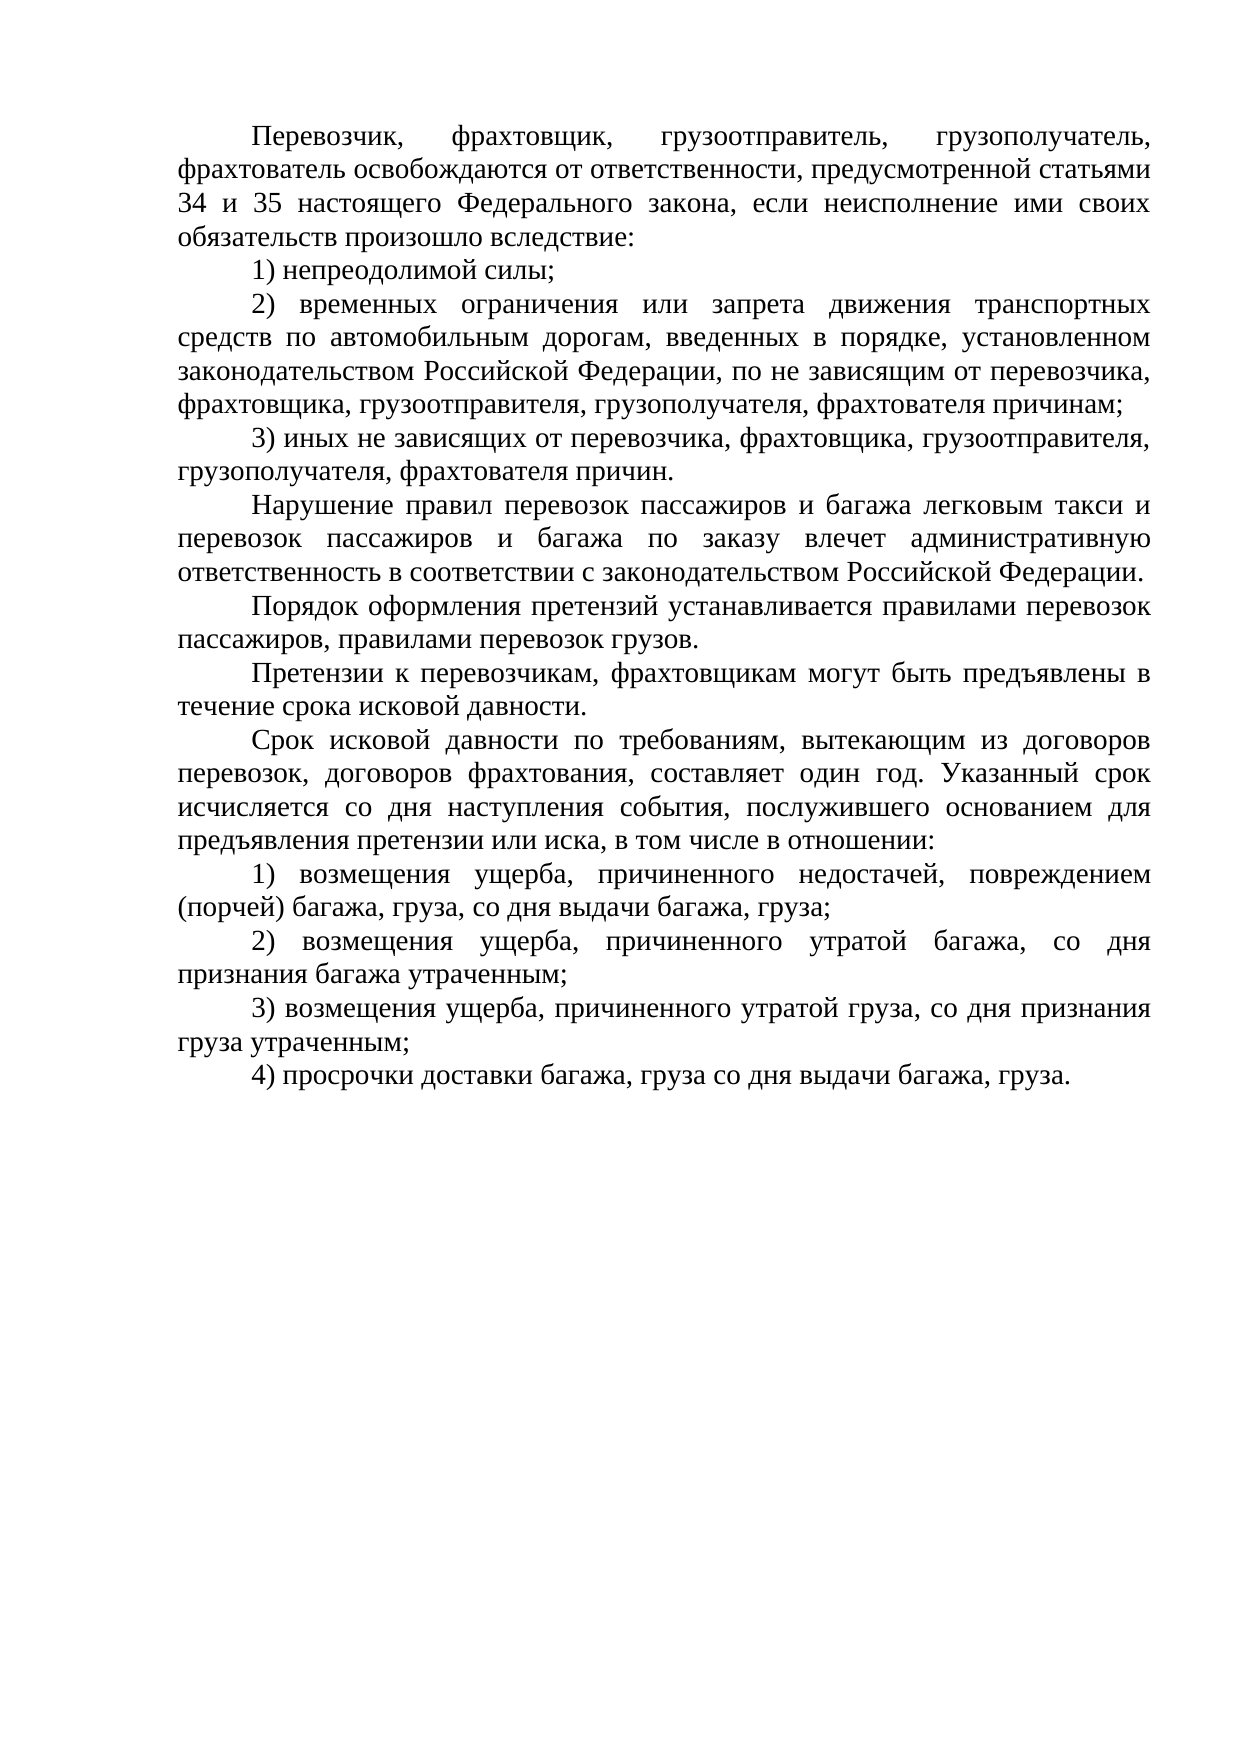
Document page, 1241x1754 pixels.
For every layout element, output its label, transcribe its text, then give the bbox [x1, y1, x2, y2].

text 3) возмещения ущерба, причиненного утратой груза, со дня признания груза утраченным; [177, 990, 1152, 1057]
text 2) возмещения ущерба, причиненного утратой багажа, со дня признания багажа утраченным; [177, 923, 1152, 990]
text 2) временных ограничения или запрета движения транспортных средств по автомобильным дорогам, введенных в порядке, установленном законодательством Российской Федерации, по не зависящим от перевозчика, фрахтовщика, грузоотправителя, грузополучателя, фрахтователя причинам; [177, 286, 1152, 420]
text Перевозчик, фрахтовщик, грузоотправитель, грузополучатель, фрахтователь освобождаются от ответственности, предусмотренной статьями 34 и 35 настоящего Федерального закона, если неисполнение ими своих обязательств произошло вследствие: [177, 118, 1152, 252]
text Претензии к перевозчикам, фрахтовщикам могут быть предъявлены в течение срока исковой давности. [177, 655, 1152, 722]
text 3) иных не зависящих от перевозчика, фрахтовщика, грузоотправителя, грузополучателя, фрахтователя причин. [177, 420, 1152, 487]
text 1) непреодолимой силы; [177, 252, 1152, 286]
text Срок исковой давности по требованиям, вытекающим из договоров перевозок, договоров фрахтования, составляет один год. Указанный срок исчисляется со дня наступления события, послужившего основанием для предъявления претензии или иска, в том числе в отношении: [177, 722, 1152, 856]
text Нарушение правил перевозок пассажиров и багажа легковым такси и перевозок пассажиров и багажа по заказу влечет административную ответственность в соответствии с законодательством Российской Федерации. [177, 487, 1152, 588]
text Порядок оформления претензий устанавливается правилами перевозок пассажиров, правилами перевозок грузов. [177, 588, 1152, 655]
text 4) просрочки доставки багажа, груза со дня выдачи багажа, груза. [177, 1057, 1152, 1091]
text 1) возмещения ущерба, причиненного недостачей, повреждением (порчей) багажа, груза, со дня выдачи багажа, груза; [177, 856, 1152, 923]
